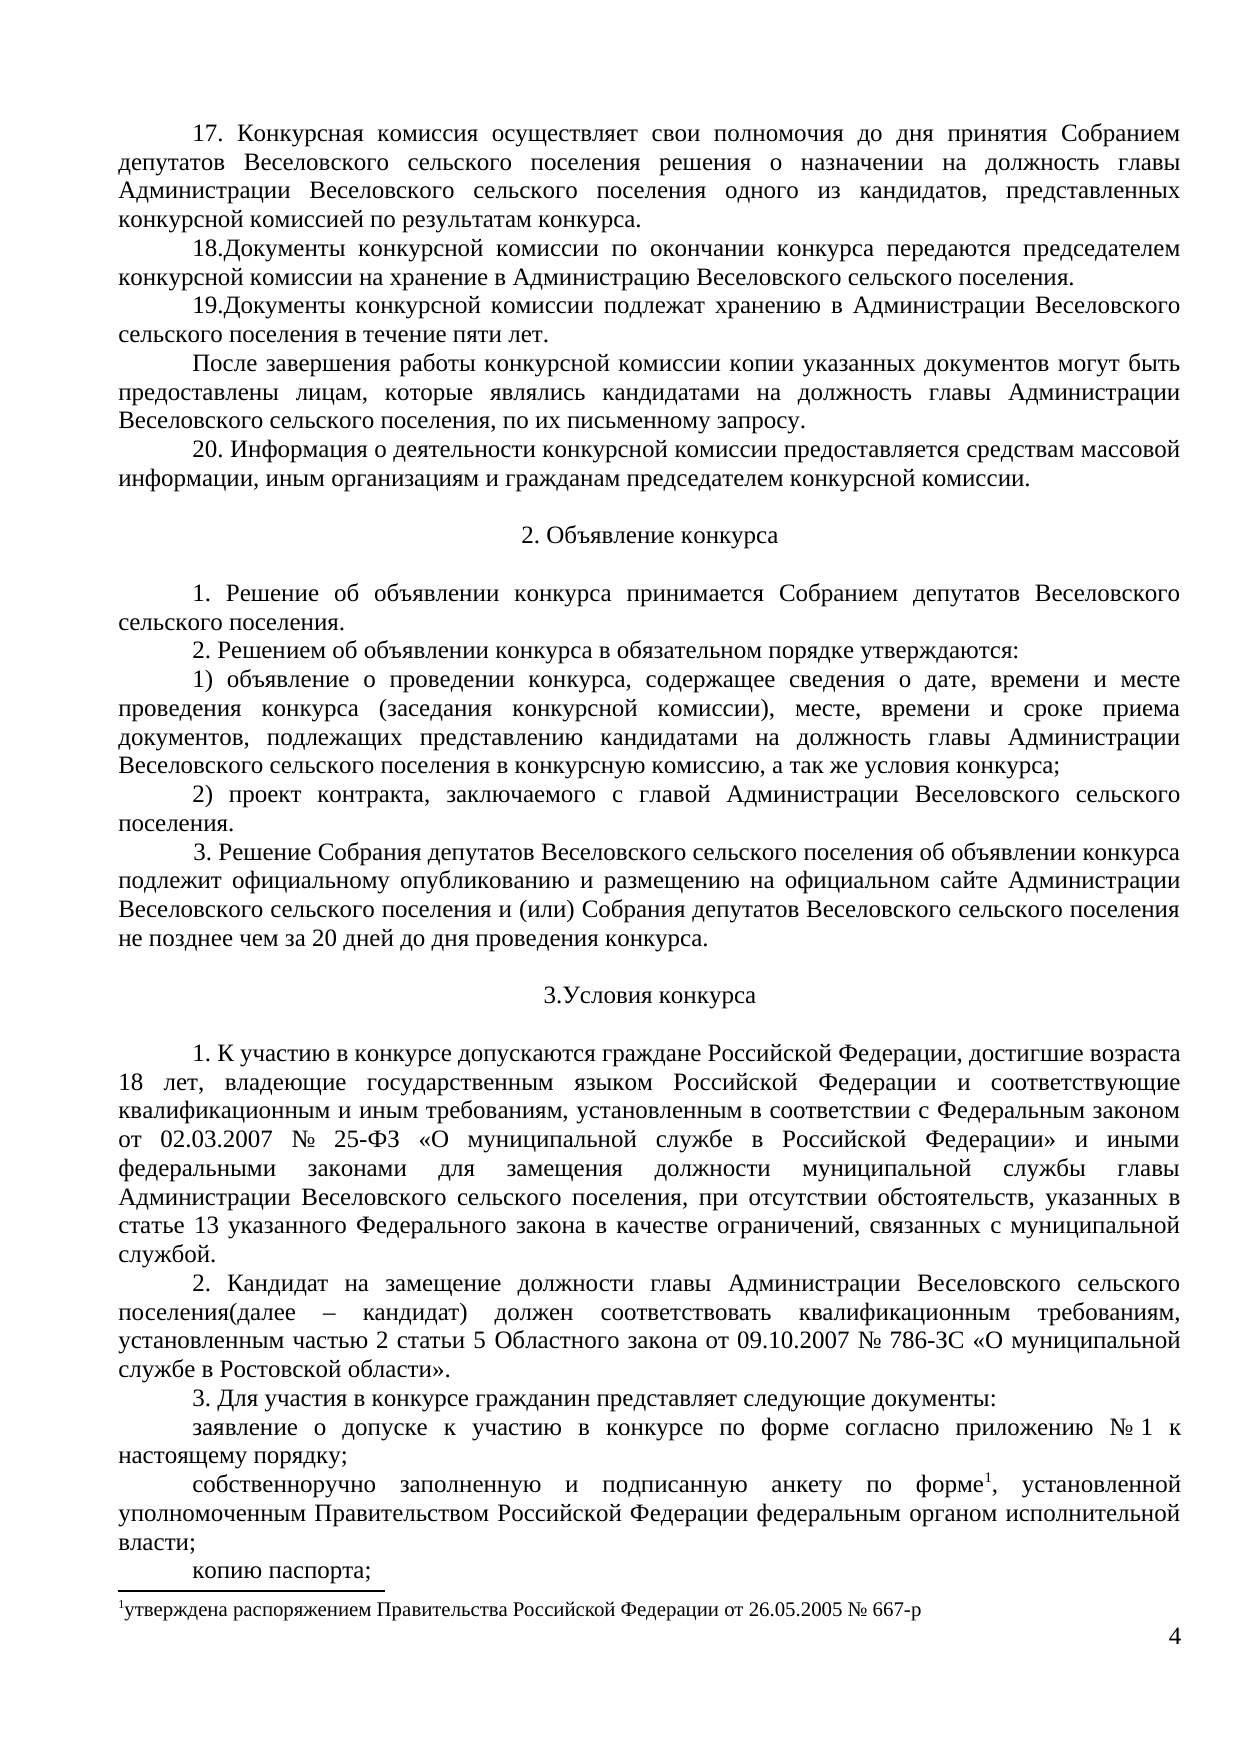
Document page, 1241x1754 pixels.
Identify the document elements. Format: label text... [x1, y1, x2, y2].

text собственноручно заполненную и подписанную анкету по форме, установленной уполномоченным Правительством Российской Федерации федеральным органом исполнительной власти; [118, 1469, 1181, 1556]
text 1) объявление о проведении конкурса, содержащее сведения о дате, времени и месте проведения конкурса (заседания конкурсной комиссии), месте, времени и сроке приема документов, подлежащих представлению кандидатами на должность главы Администрации Веселовского сельского поселения в конкурсную комиссию, а так же условия конкурса; [118, 664, 1181, 779]
text 2. Кандидат на замещение должности главы Администрации Веселовского сельского поселения(далее – кандидат) должен соответствовать квалификационным требованиям, установленным частью 2 статьи 5 Областного закона от 09.10.2007 № 786-ЗС «О муниципальной службе в Ростовской области». [118, 1268, 1181, 1383]
text 1. Решение об объявлении конкурса принимается Собранием депутатов Веселовского сельского поселения. [118, 578, 1181, 636]
text 19.Документы конкурсной комиссии подлежат хранению в Администрации Веселовского сельского поселения в течение пяти лет. [118, 291, 1181, 348]
text После завершения работы конкурсной комиссии копии указанных документов могут быть предоставлены лицам, которые являлись кандидатами на должность главы Администрации Веселовского сельского поселения, по их письменному запросу. [118, 348, 1181, 434]
text 18.Документы конкурсной комиссии по окончании конкурса передаются председателем конкурсной комиссии на хранение в Администрацию Веселовского сельского поселения. [118, 233, 1181, 291]
text 1. К участию в конкурсе допускаются граждане Российской Федерации, достигшие возраста 18 лет, владеющие государственным языком Российской Федерации и соответствующие квалификационным и иным требованиям, установленным в соответствии с Федеральным законом от 02.03.2007 № 25-ФЗ «О муниципальной службе в Российской Федерации» и иными федеральными законами для замещения должности муниципальной службы главы Администрации Веселовского сельского поселения, при отсутствии обстоятельств, указанных в статье 13 указанного Федерального закона в качестве ограничений, связанных с муниципальной службой. [118, 1038, 1181, 1268]
text 3.Условия конкурса [118, 981, 1181, 1009]
text 2. Объявление конкурса [118, 521, 1181, 549]
text 20. Информация о деятельности конкурсной комиссии предоставляется средствам массовой информации, иным организациям и гражданам председателем конкурсной комиссии. [118, 434, 1181, 492]
text 2) проект контракта, заключаемого с главой Администрации Веселовского сельского поселения. [118, 779, 1181, 837]
text 17. Конкурсная комиссия осуществляет свои полномочия до дня принятия Собранием депутатов Веселовского сельского поселения решения о назначении на должность главы Администрации Веселовского сельского поселения одного из кандидатов, представленных конкурсной комиссией по результатам конкурса. [118, 118, 1181, 233]
text заявление о допуске к участию в конкурсе по форме согласно приложению № 1 к настоящему порядку; [118, 1412, 1181, 1469]
text 2. Решением об объявлении конкурса в обязательном порядке утверждаются: [118, 636, 1181, 664]
text копию паспорта; [118, 1556, 1181, 1584]
text 3. Решение Собрания депутатов Веселовского сельского поселения об объявлении конкурса подлежит официальному опубликованию и размещению на официальном сайте Администрации Веселовского сельского поселения и (или) Собрания депутатов Веселовского сельского поселения не позднее чем за 20 дней до дня проведения конкурса. [118, 837, 1181, 952]
text 3. Для участия в конкурсе гражданин представляет следующие документы: [118, 1383, 1181, 1412]
